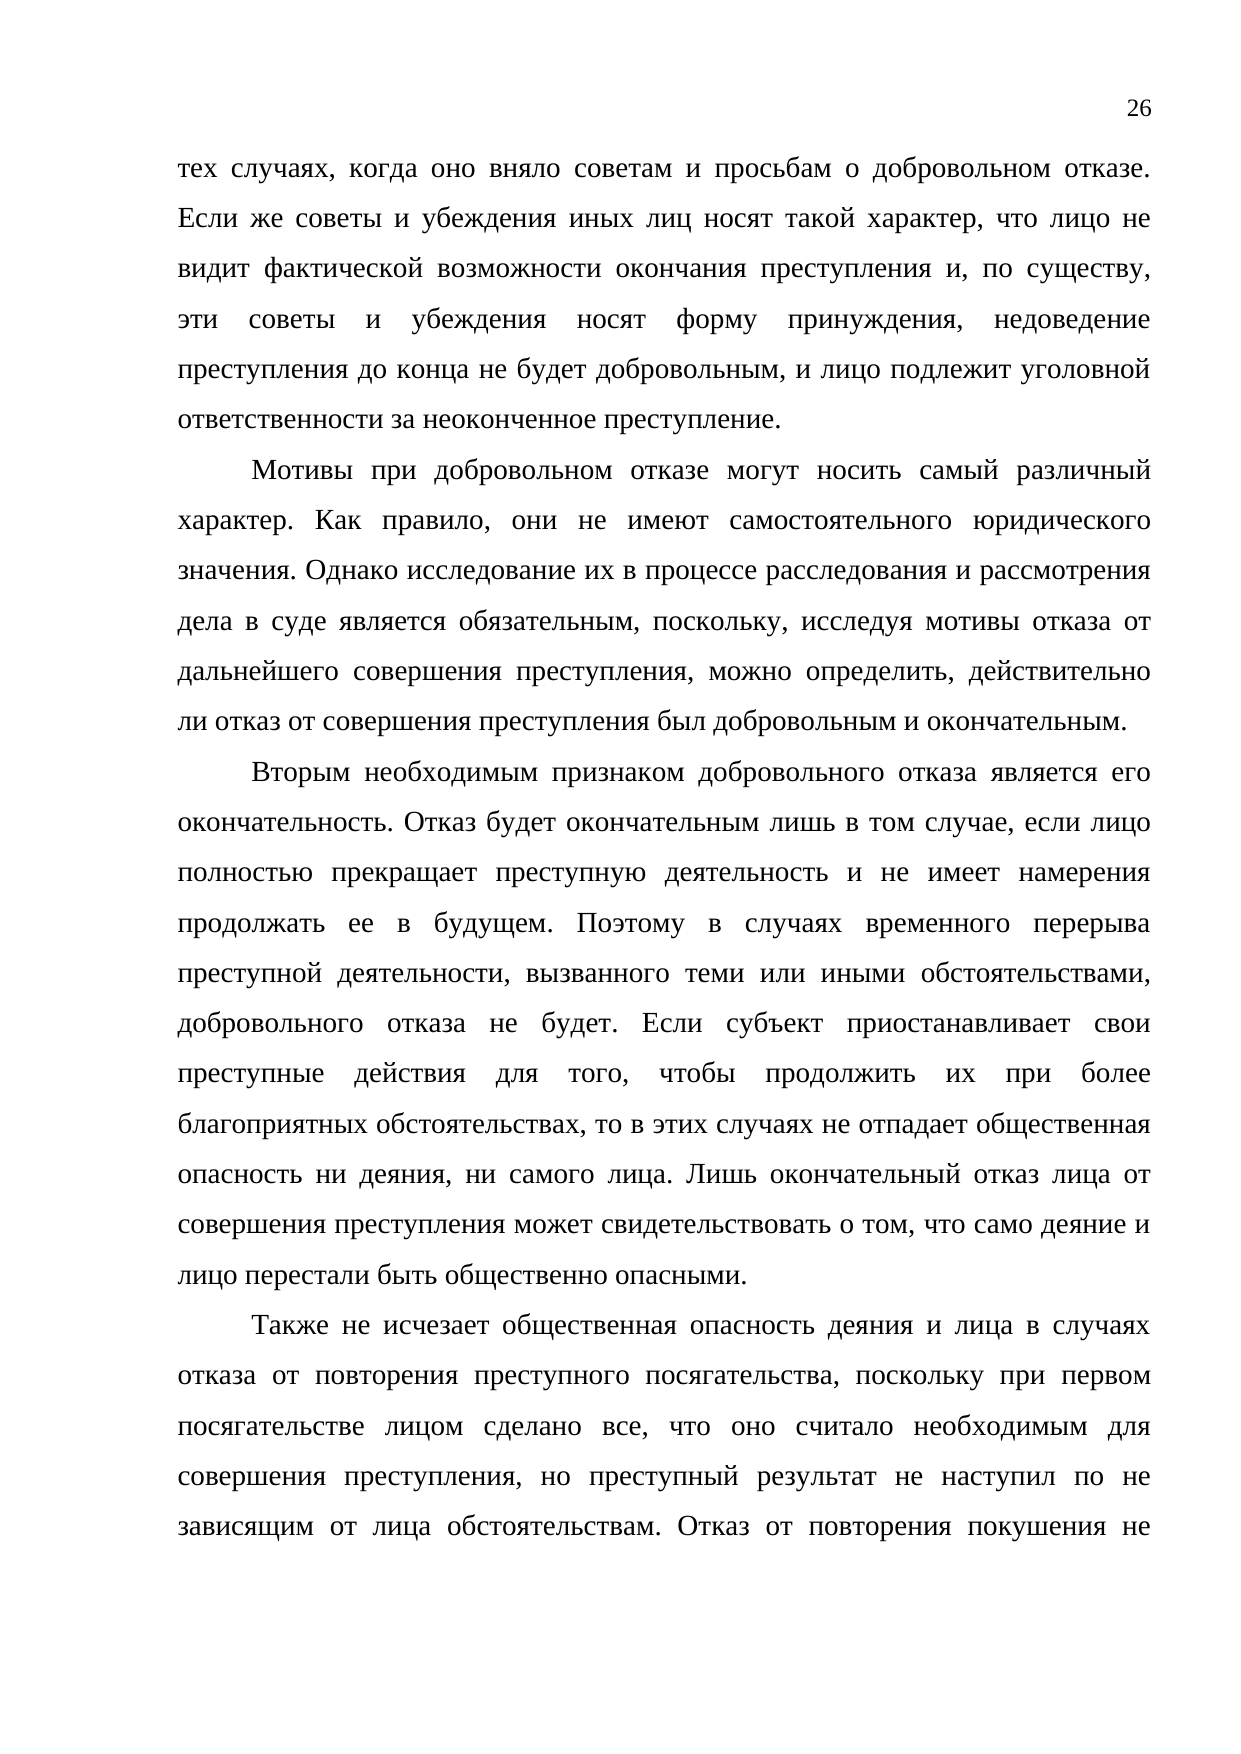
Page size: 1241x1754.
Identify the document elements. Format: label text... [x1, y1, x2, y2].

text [177, 1307, 1152, 1542]
text Вторым необходимым признаком добровольного отказа является его окончательность. Отказ будет окончательным лишь в том случае, если лицо полностью прекращает преступную деятельность и не имеет намерения продолжать ее в будущем. Поэтому в случаях временного перерыва преступной деятельности, вызванного теми или иными обстоятельствами, добровольного отказа не будет. Если субъект приостанавливает свои преступные действия для того, чтобы продолжить их при более благоприятных обстоятельствах, то в этих случаях не отпадает общественная опасность ни деяния, ни самого лица. Лишь окончательный отказ лица от совершения преступления может свидетельствовать о том, что само деяние и лицо перестали быть общественно опасными. [177, 754, 1152, 1290]
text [177, 150, 1152, 435]
text Мотивы при добровольном отказе могут носить самый различный характер. Как правило, они не имеют самостоятельного юридического значения. Однако исследование их в процессе расследования и рассмотрения дела в суде является обязательным, поскольку, исследуя мотивы отказа от дальнейшего совершения преступления, можно определить, действительно ли отказ от совершения преступления был добровольным и окончательным. [177, 452, 1152, 737]
